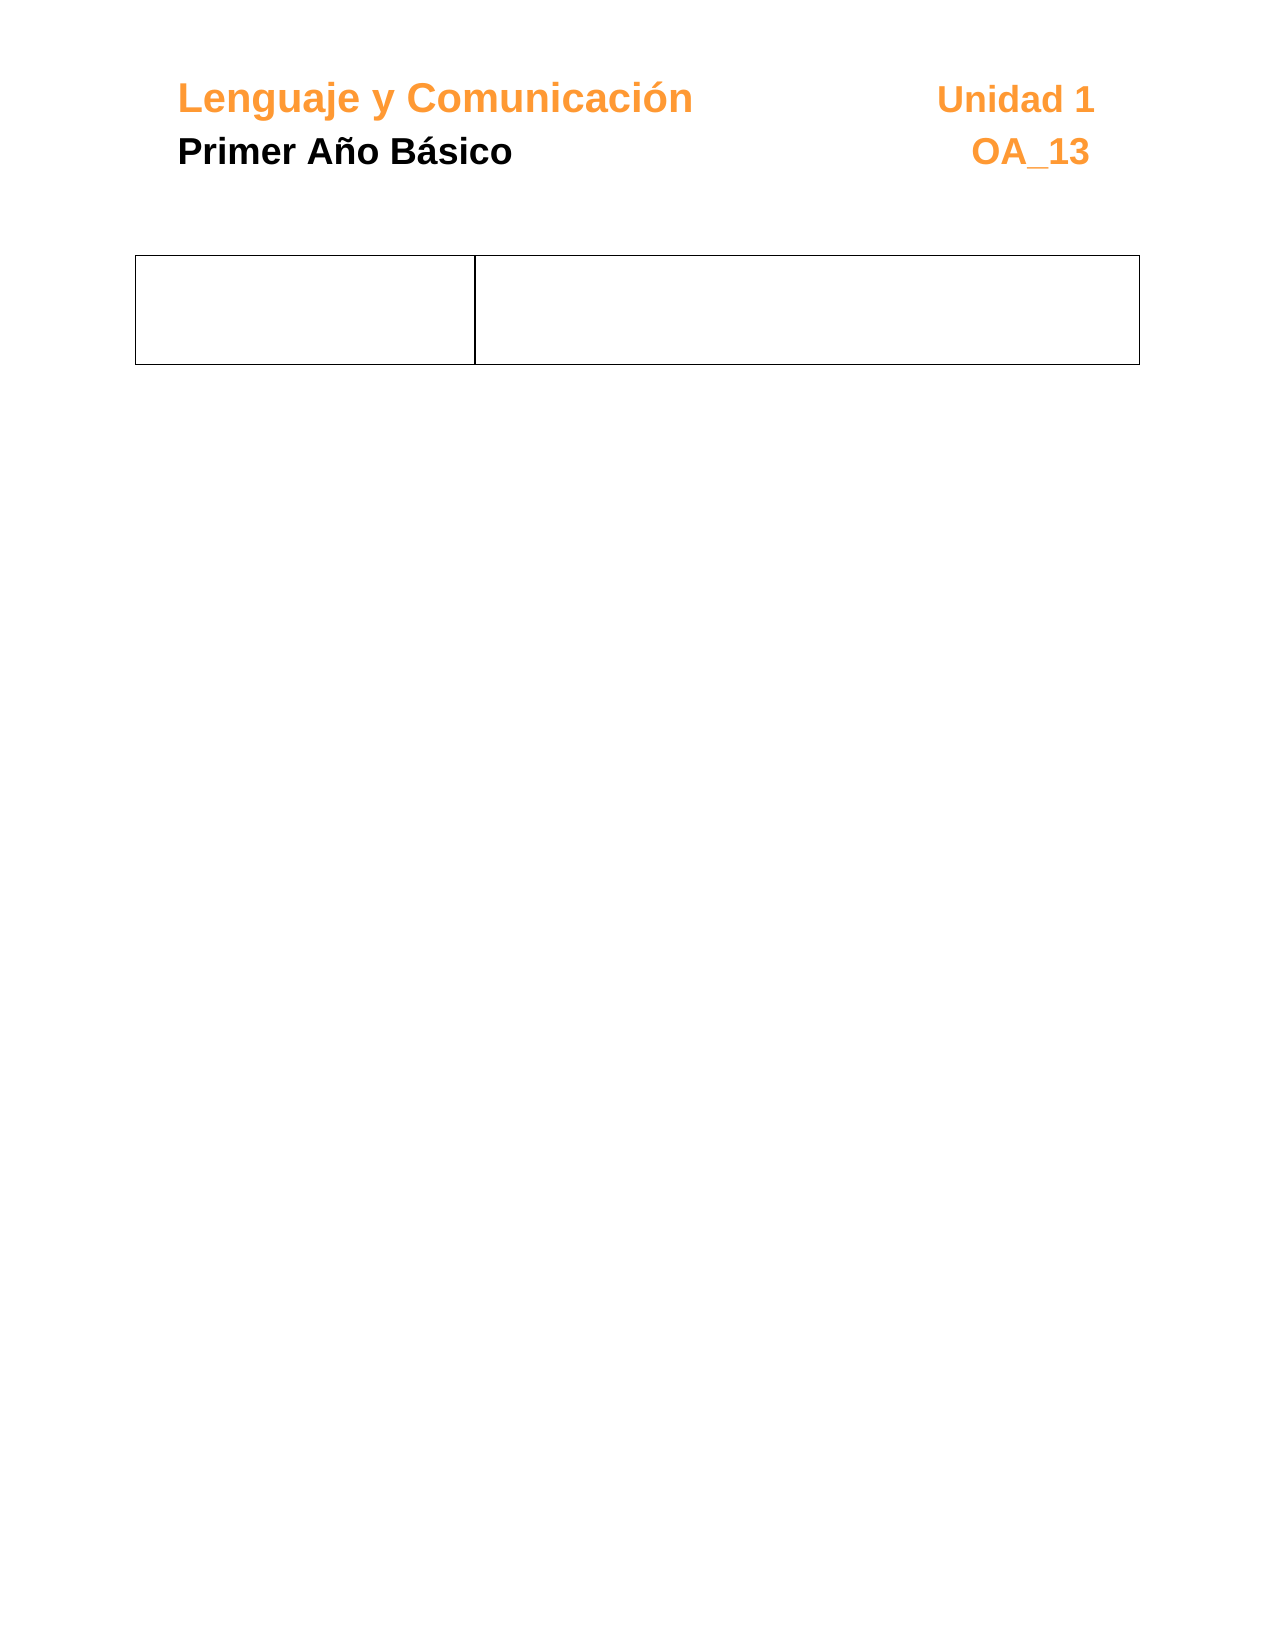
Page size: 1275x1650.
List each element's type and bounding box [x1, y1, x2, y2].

table_cell [476, 256, 1139, 364]
table_cell [136, 256, 474, 364]
